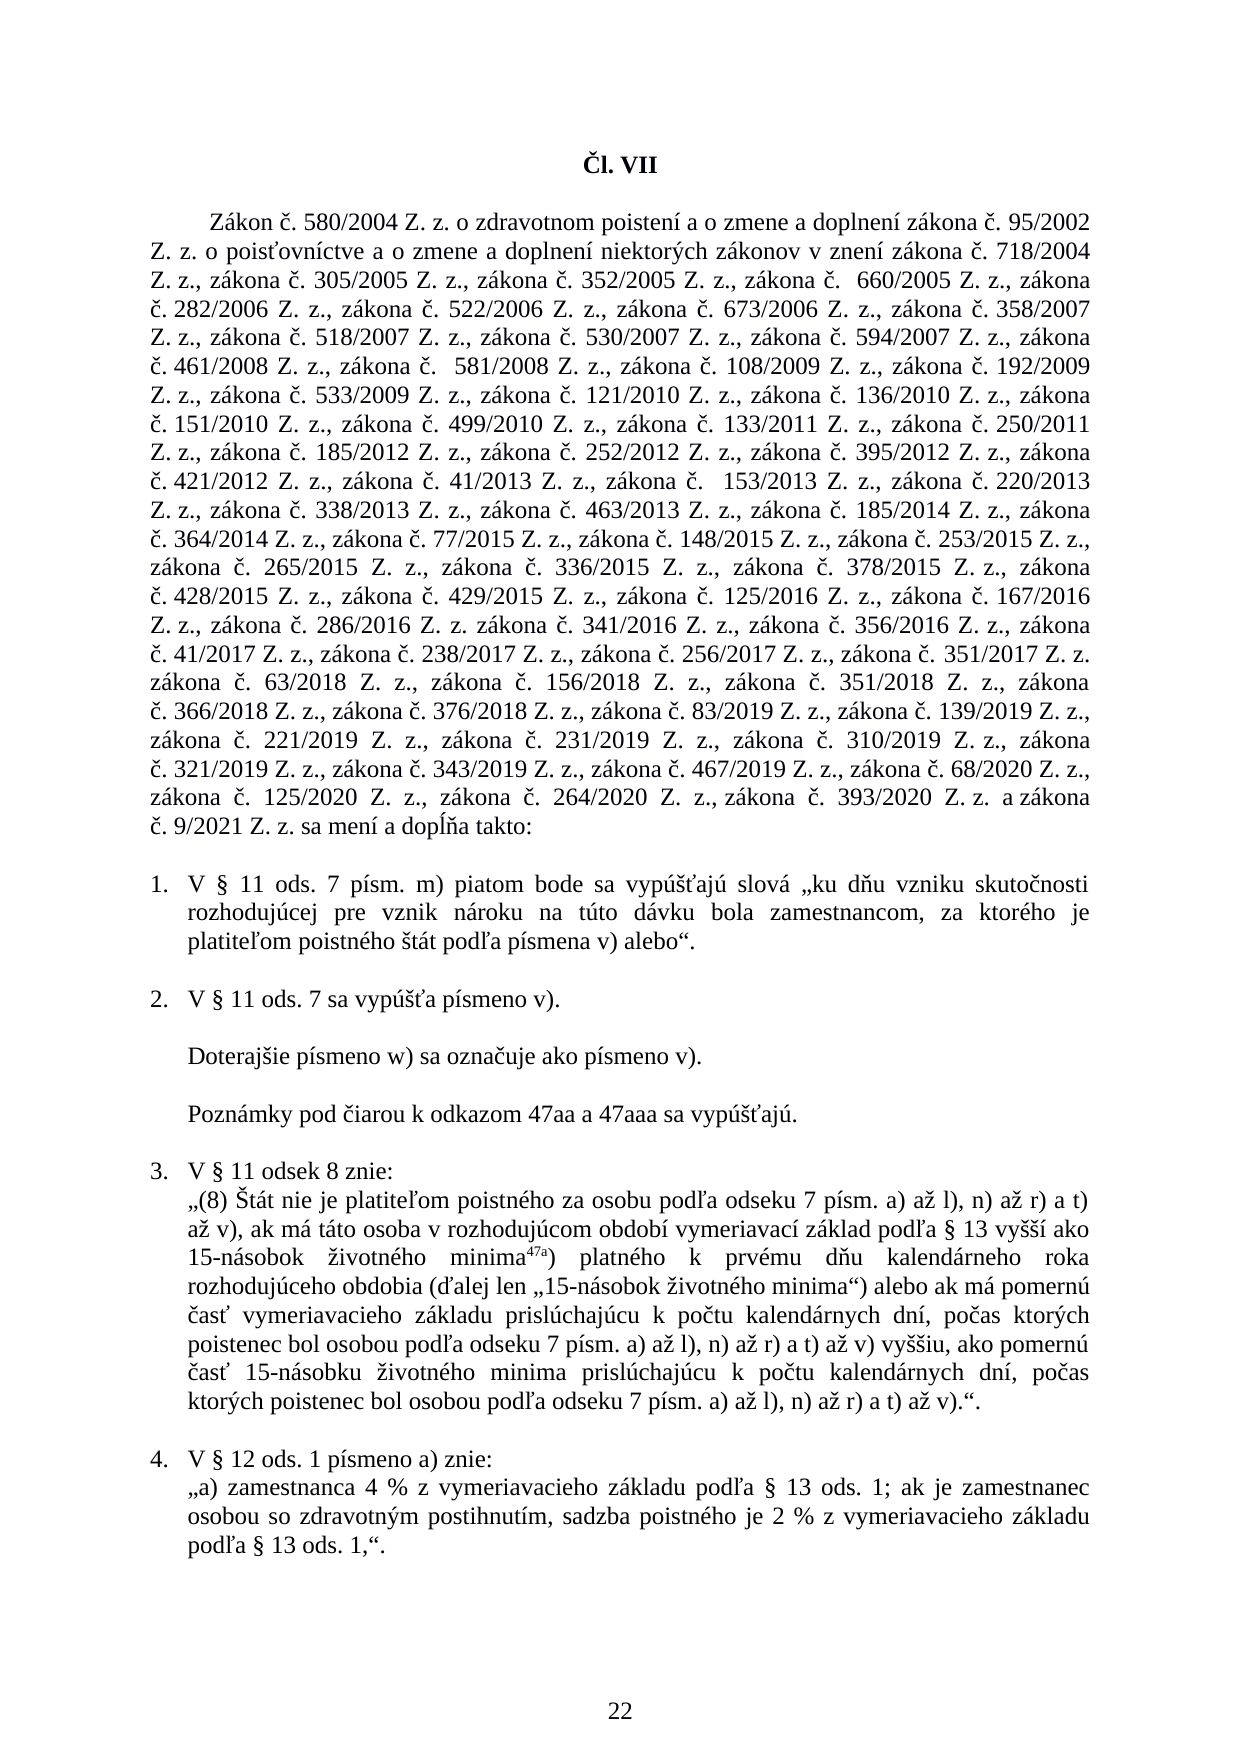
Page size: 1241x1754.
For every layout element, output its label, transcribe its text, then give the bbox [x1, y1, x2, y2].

text Zákon č. 580/2004 Z. z. o zdravotnom poistení a o zmene a doplnení zákona č. 95/2002 Z. z. o poisťovníctve a o zmene a doplnení niektorých zákonov v znení zákona č. 718/2004 Z. z., zákona č. 305/2005 Z. z., zákona č. 352/2005 Z. z., zákona č. 660/2005 Z. z., zákona č. 282/2006 Z. z., zákona č. 522/2006 Z. z., zákona č. 673/2006 Z. z., zákona č. 358/2007 Z. z., zákona č. 518/2007 Z. z., zákona č. 530/2007 Z. z., zákona č. 594/2007 Z. z., zákona č. 461/2008 Z. z., zákona č. 581/2008 Z. z., zákona č. 108/2009 Z. z., zákona č. 192/2009 Z. z., zákona č. 533/2009 Z. z., zákona č. 121/2010 Z. z., zákona č. 136/2010 Z. z., zákona č. 151/2010 Z. z., zákona č. 499/2010 Z. z., zákona č. 133/2011 Z. z., zákona č. 250/2011 Z. z., zákona č. 185/2012 Z. z., zákona č. 252/2012 Z. z., zákona č. 395/2012 Z. z., zákona č. 421/2012 Z. z., zákona č. 41/2013 Z. z., zákona č. 153/2013 Z. z., zákona č. 220/2013 Z. z., zákona č. 338/2013 Z. z., zákona č. 463/2013 Z. z., zákona č. 185/2014 Z. z., zákona č. 364/2014 Z. z., zákona č. 77/2015 Z. z., zákona č. 148/2015 Z. z., zákona č. 253/2015 Z. z., zákona č. 265/2015 Z. z., zákona č. 336/2015 Z. z., zákona č. 378/2015 Z. z., zákona č. 428/2015 Z. z., zákona č. 429/2015 Z. z., zákona č. 125/2016 Z. z., zákona č. 167/2016 Z. z., zákona č. 286/2016 Z. z. zákona č. 341/2016 Z. z., zákona č. 356/2016 Z. z., zákona č. 41/2017 Z. z., zákona č. 238/2017 Z. z., zákona č. 256/2017 Z. z., zákona č. 351/2017 Z. z. zákona č. 63/2018 Z. z., zákona č. 156/2018 Z. z., zákona č. 351/2018 Z. z., zákona č. 366/2018 Z. z., zákona č. 376/2018 Z. z., zákona č. 83/2019 Z. z., zákona č. 139/2019 Z. z., zákona č. 221/2019 Z. z., zákona č. 231/2019 Z. z., zákona č. 310/2019 Z. z., zákona č. 321/2019 Z. z., zákona č. 343/2019 Z. z., zákona č. 467/2019 Z. z., zákona č. 68/2020 Z. z., zákona č. 125/2020 Z. z., zákona č. 264/2020 Z. z., zákona č. 393/2020 Z. z. a zákona č. 9/2021 Z. z. sa mení a dopĺňa takto: [150, 207, 1090, 840]
list V § 11 ods. 7 sa vypúšťa písmeno v). [150, 984, 1090, 1012]
list Poznámky pod čiarou k odkazom 47aa a 47aaa sa vypúšťajú. [187, 1099, 1090, 1127]
text Čl. VII [150, 150, 1090, 179]
list Doterajšie písmeno w) sa označuje ako písmeno v). [187, 1041, 1090, 1070]
list V § 11 ods. 7 písm. m) piatom bode sa vypúšťajú slová „ku dňu vzniku skutočnosti rozhodujúcej pre vznik nároku na túto dávku bola zamestnancom, za ktorého je platiteľom poistného štát podľa písmena v) alebo“. [150, 869, 1090, 955]
list „(8) Štát nie je platiteľom poistného za osobu podľa odseku 7 písm. a) až l), n) až r) a t) až v), ak má táto osoba v rozhodujúcom období vymeriavací základ podľa § 13 vyšší ako 15-násobok životného minima47a) platného k prvému dňu kalendárneho roka rozhodujúceho obdobia (ďalej len „15-násobok životného minima“) alebo ak má pomernú časť vymeriavacieho základu prislúchajúcu k počtu kalendárnych dní, počas ktorých poistenec bol osobou podľa odseku 7 písm. a) až l), n) až r) a t) až v) vyššiu, ako pomernú časť 15-násobku životného minima prislúchajúcu k počtu kalendárnych dní, počas ktorých poistenec bol osobou podľa odseku 7 písm. a) až l), n) až r) a t) až v).“. [187, 1185, 1090, 1415]
list „a) zamestnanca 4 % z vymeriavacieho základu podľa § 13 ods. 1; ak je zamestnanec osobou so zdravotným postihnutím, sadzba poistného je 2 % z vymeriavacieho základu podľa § 13 ods. 1,“. [187, 1472, 1090, 1559]
list V § 12 ods. 1 písmeno a) znie: [150, 1444, 1090, 1472]
list V § 11 odsek 8 znie: [150, 1156, 1090, 1185]
